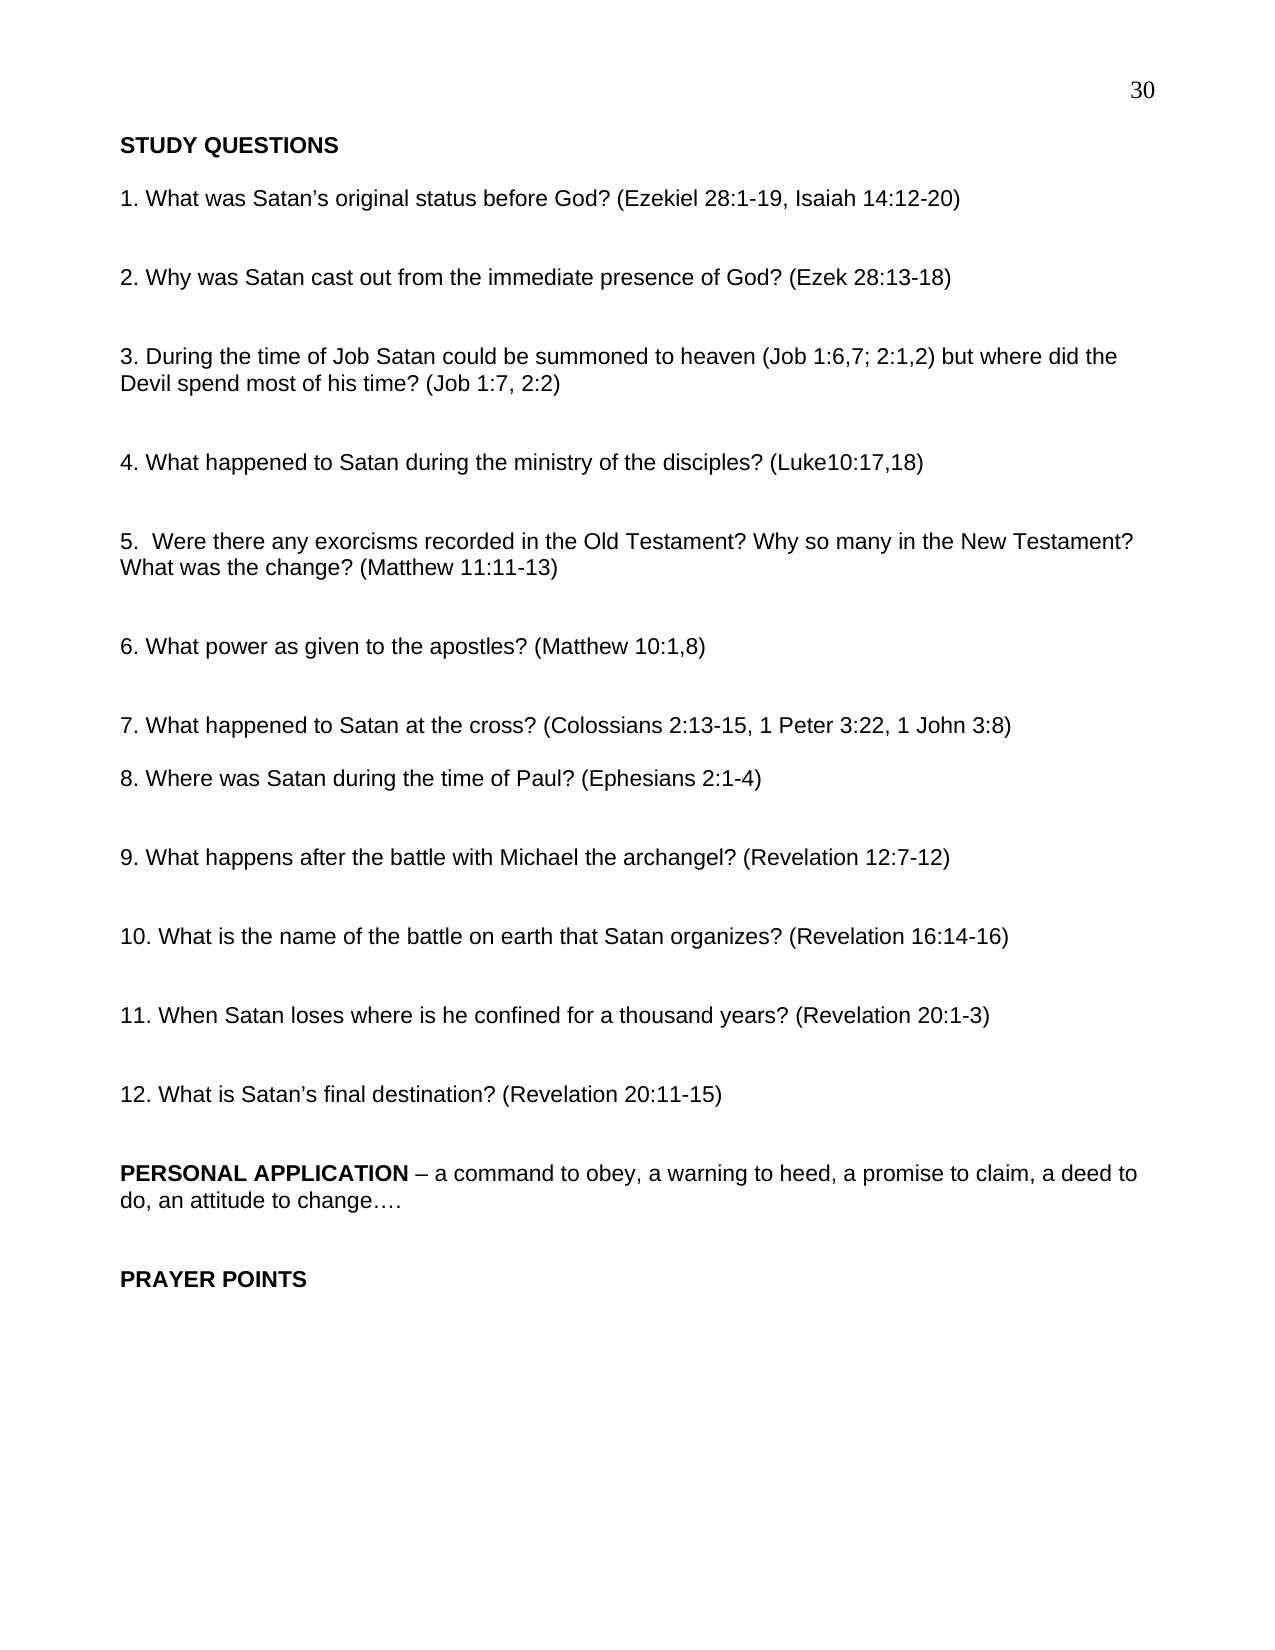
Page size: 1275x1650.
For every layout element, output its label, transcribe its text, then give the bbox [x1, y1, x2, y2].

text 1. What was Satan’s original status before God? (Ezekiel 28:1-19, Isaiah 14:12-20) [120, 185, 1155, 212]
text 8. Where was Satan during the time of Paul? (Ephesians 2:1-4) [120, 765, 1155, 791]
text 11. When Satan loses where is he confined for a thousand years? (Revelation 20:1-3) [120, 1002, 1155, 1028]
text 4. What happened to Satan during the ministry of the disciples? (Luke10:17,18) [120, 449, 1155, 475]
subtitle STUDY QUESTIONS [120, 132, 1155, 159]
text 7. What happened to Satan at the cross? (Colossians 2:13-15, 1 Peter 3:22, 1 John 3:8) [120, 712, 1155, 739]
text 6. What power as given to the apostles? (Matthew 10:1,8) [120, 633, 1155, 659]
text 5. Were there any exorcisms recorded in the Old Testament? Why so many in the New Testament? What was the change? (Matthew 11:11-13) [120, 528, 1155, 581]
text 9. What happens after the battle with Michael the archangel? (Revelation 12:7-12) [120, 844, 1155, 870]
text 10. What is the name of the battle on earth that Satan organizes? (Revelation 16:14-16) [120, 923, 1155, 949]
text 3. During the time of Job Satan could be summoned to heaven (Job 1:6,7; 2:1,2) but where did the Devil spend most of his time? (Job 1:7, 2:2) [120, 343, 1155, 396]
text PERSONAL APPLICATION – a command to obey, a warning to heed, a promise to claim, a deed to do, an attitude to change…. [120, 1160, 1155, 1213]
text PRAYER POINTS [120, 1266, 1155, 1326]
text 2. Why was Satan cast out from the immediate presence of God? (Ezek 28:13-18) [120, 264, 1155, 291]
text 12. What is Satan’s final destination? (Revelation 20:11-15) [120, 1081, 1155, 1108]
